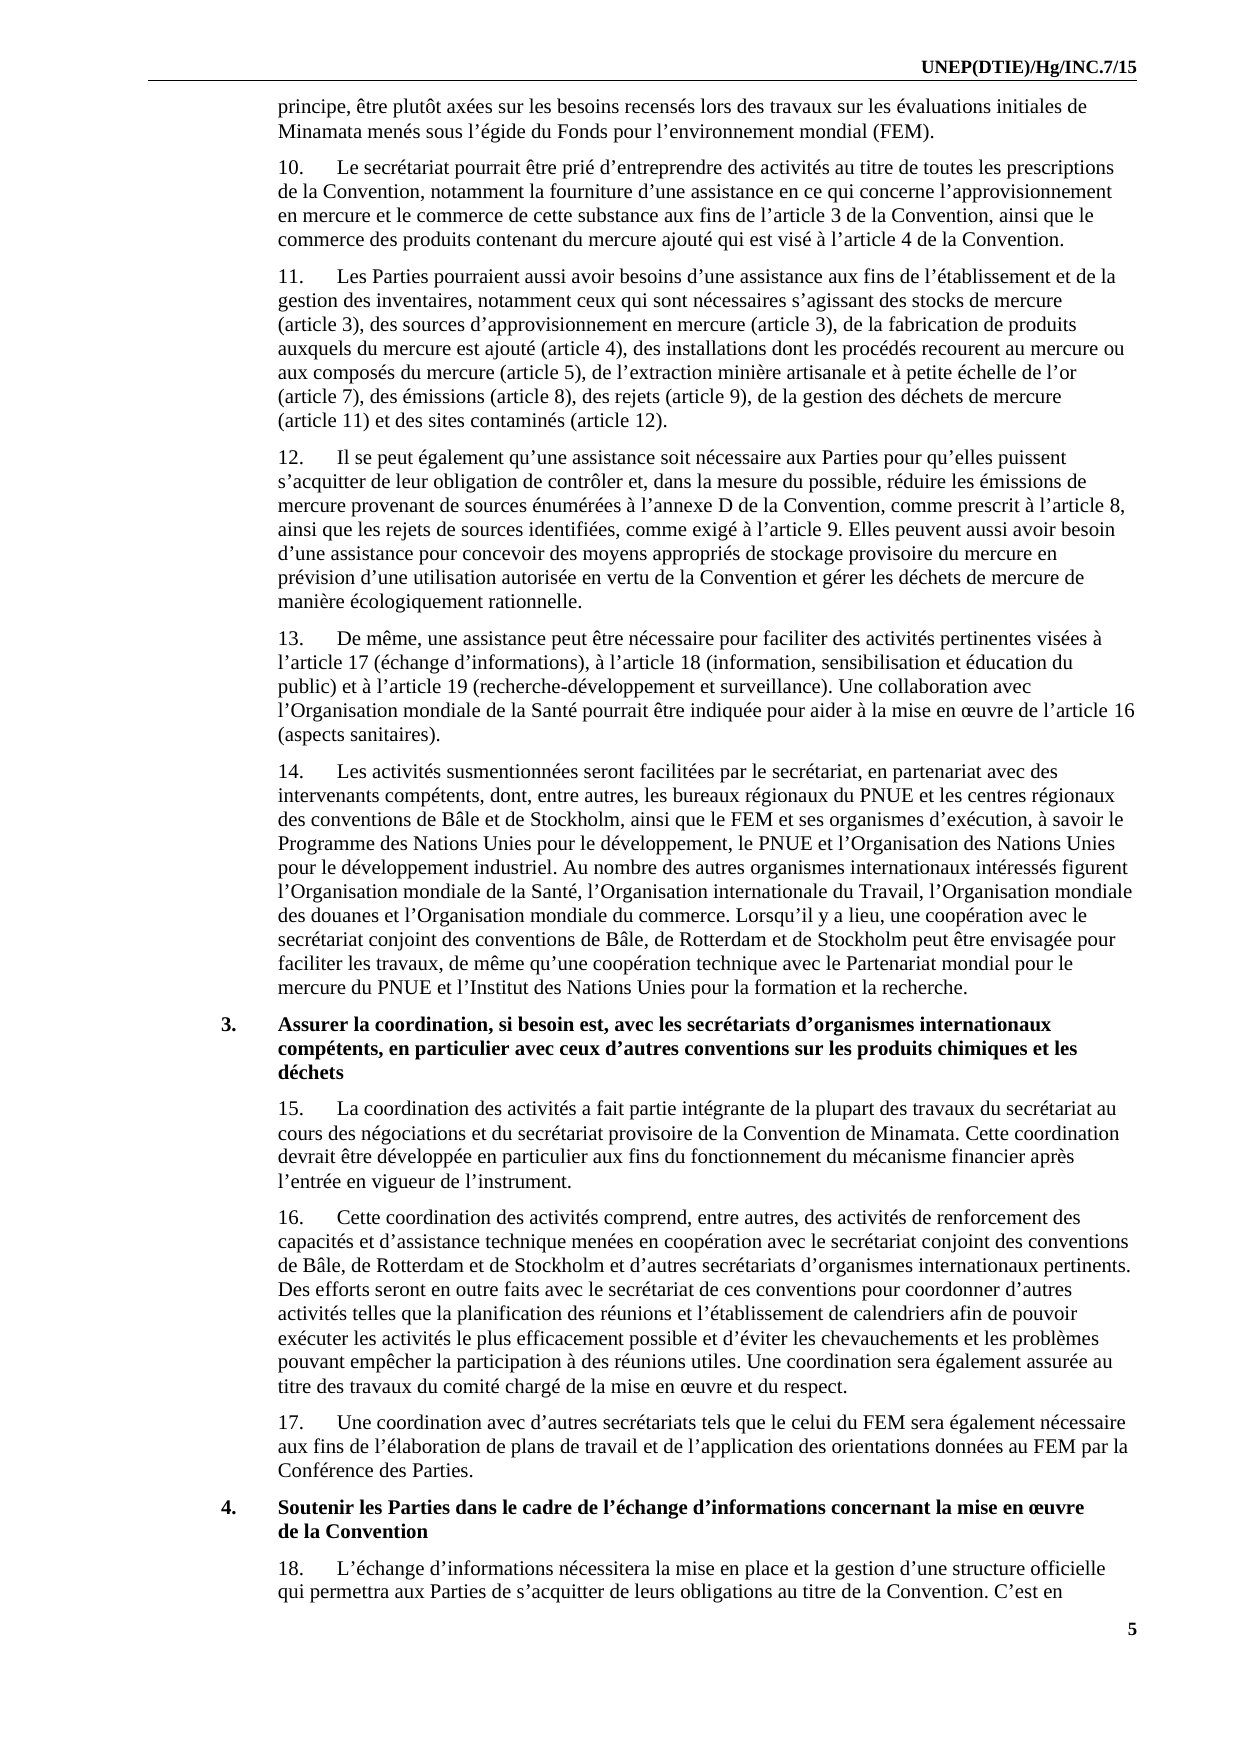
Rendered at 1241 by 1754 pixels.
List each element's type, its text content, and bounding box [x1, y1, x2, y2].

text 12. Il se peut également qu’une assistance soit nécessaire aux Parties pour qu’elles puissent s’acquitter de leur obligation de contrôler et, dans la mesure du possible, réduire les émissions de mercure provenant de sources énumérées à l’annexe D de la Convention, comme prescrit à l’article 8, ainsi que les rejets de sources identifiées, comme exigé à l’article 9. Elles peuvent aussi avoir besoin d’une assistance pour concevoir des moyens appropriés de stockage provisoire du mercure en prévision d’une utilisation autorisée en vertu de la Convention et gérer les déchets de mercure de manière écologiquement rationnelle. [278, 445, 1137, 613]
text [278, 1555, 1137, 1603]
text 15. La coordination des activités a fait partie intégrante de la plupart des travaux du secrétariat au cours des négociations et du secrétariat provisoire de la Convention de Minamata. Cette coordination devrait être développée en particulier aux fins du fonctionnement du mécanisme financier après l’entrée en vigueur de l’instrument. [278, 1096, 1137, 1193]
text 4. Soutenir les Parties dans le cadre de l’échange d’informations concernant la mise en œuvre de la Convention [148, 1495, 1107, 1543]
text 17. Une coordination avec d’autres secrétariats tels que le celui du FEM sera également nécessaire aux fins de l’élaboration de plans de travail et de l’application des orientations données au FEM par la Conférence des Parties. [278, 1410, 1137, 1482]
text 14. Les activités susmentionnées seront facilitées par le secrétariat, en partenariat avec des intervenants compétents, dont, entre autres, les bureaux régionaux du PNUE et les centres régionaux des conventions de Bâle et de Stockholm, ainsi que le FEM et ses organismes d’exécution, à savoir le Programme des Nations Unies pour le développement, le PNUE et l’Organisation des Nations Unies pour le développement industriel. Au nombre des autres organismes internationaux intéressés figurent l’Organisation mondiale de la Santé, l’Organisation internationale du Travail, l’Organisation mondiale des douanes et l’Organisation mondiale du commerce. Lorsqu’il y a lieu, une coopération avec le secrétariat conjoint des conventions de Bâle, de Rotterdam et de Stockholm peut être envisagée pour faciliter les travaux, de même qu’une coopération technique avec le Partenariat mondial pour le mercure du PNUE et l’Institut des Nations Unies pour la formation et la recherche. [278, 758, 1137, 999]
text 16. Cette coordination des activités comprend, entre autres, des activités de renforcement des capacités et d’assistance technique menées en coopération avec le secrétariat conjoint des conventions de Bâle, de Rotterdam et de Stockholm et d’autres secrétariats d’organismes internationaux pertinents. Des efforts seront en outre faits avec le secrétariat de ces conventions pour coordonner d’autres activités telles que la planification des réunions et l’établissement de calendriers afin de pouvoir exécuter les activités le plus efficacement possible et d’éviter les chevauchements et les problèmes pouvant empêcher la participation à des réunions utiles. Une coordination sera également assurée au titre des travaux du comité chargé de la mise en œuvre et du respect. [278, 1205, 1137, 1398]
text 10. Le secrétariat pourrait être prié d’entreprendre des activités au titre de toutes les prescriptions de la Convention, notamment la fourniture d’une assistance en ce qui concerne l’approvisionnement en mercure et le commerce de cette substance aux fins de l’article 3 de la Convention, ainsi que le commerce des produits contenant du mercure ajouté qui est visé à l’article 4 de la Convention. [278, 155, 1137, 251]
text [278, 94, 1137, 143]
text 13. De même, une assistance peut être nécessaire pour faciliter des activités pertinentes visées à l’article 17 (échange d’informations), à l’article 18 (information, sensibilisation et éducation du public) et à l’article 19 (recherche-développement et surveillance). Une collaboration avec l’Organisation mondiale de la Santé pourrait être indiquée pour aider à la mise en œuvre de l’article 16 (aspects sanitaires). [278, 626, 1137, 746]
text 3. Assurer la coordination, si besoin est, avec les secrétariats d’organismes internationaux compétents, en particulier avec ceux d’autres conventions sur les produits chimiques et les déchets [148, 1012, 1107, 1084]
text 11. Les Parties pourraient aussi avoir besoins d’une assistance aux fins de l’établissement et de la gestion des inventaires, notamment ceux qui sont nécessaires s’agissant des stocks de mercure (article 3), des sources d’approvisionnement en mercure (article 3), de la fabrication de produits auxquels du mercure est ajouté (article 4), des installations dont les procédés recourent au mercure ou aux composés du mercure (article 5), de l’extraction minière artisanale et à petite échelle de l’or (article 7), des émissions (article 8), des rejets (article 9), de la gestion des déchets de mercure (article 11) et des sites contaminés (article 12). [278, 264, 1137, 432]
